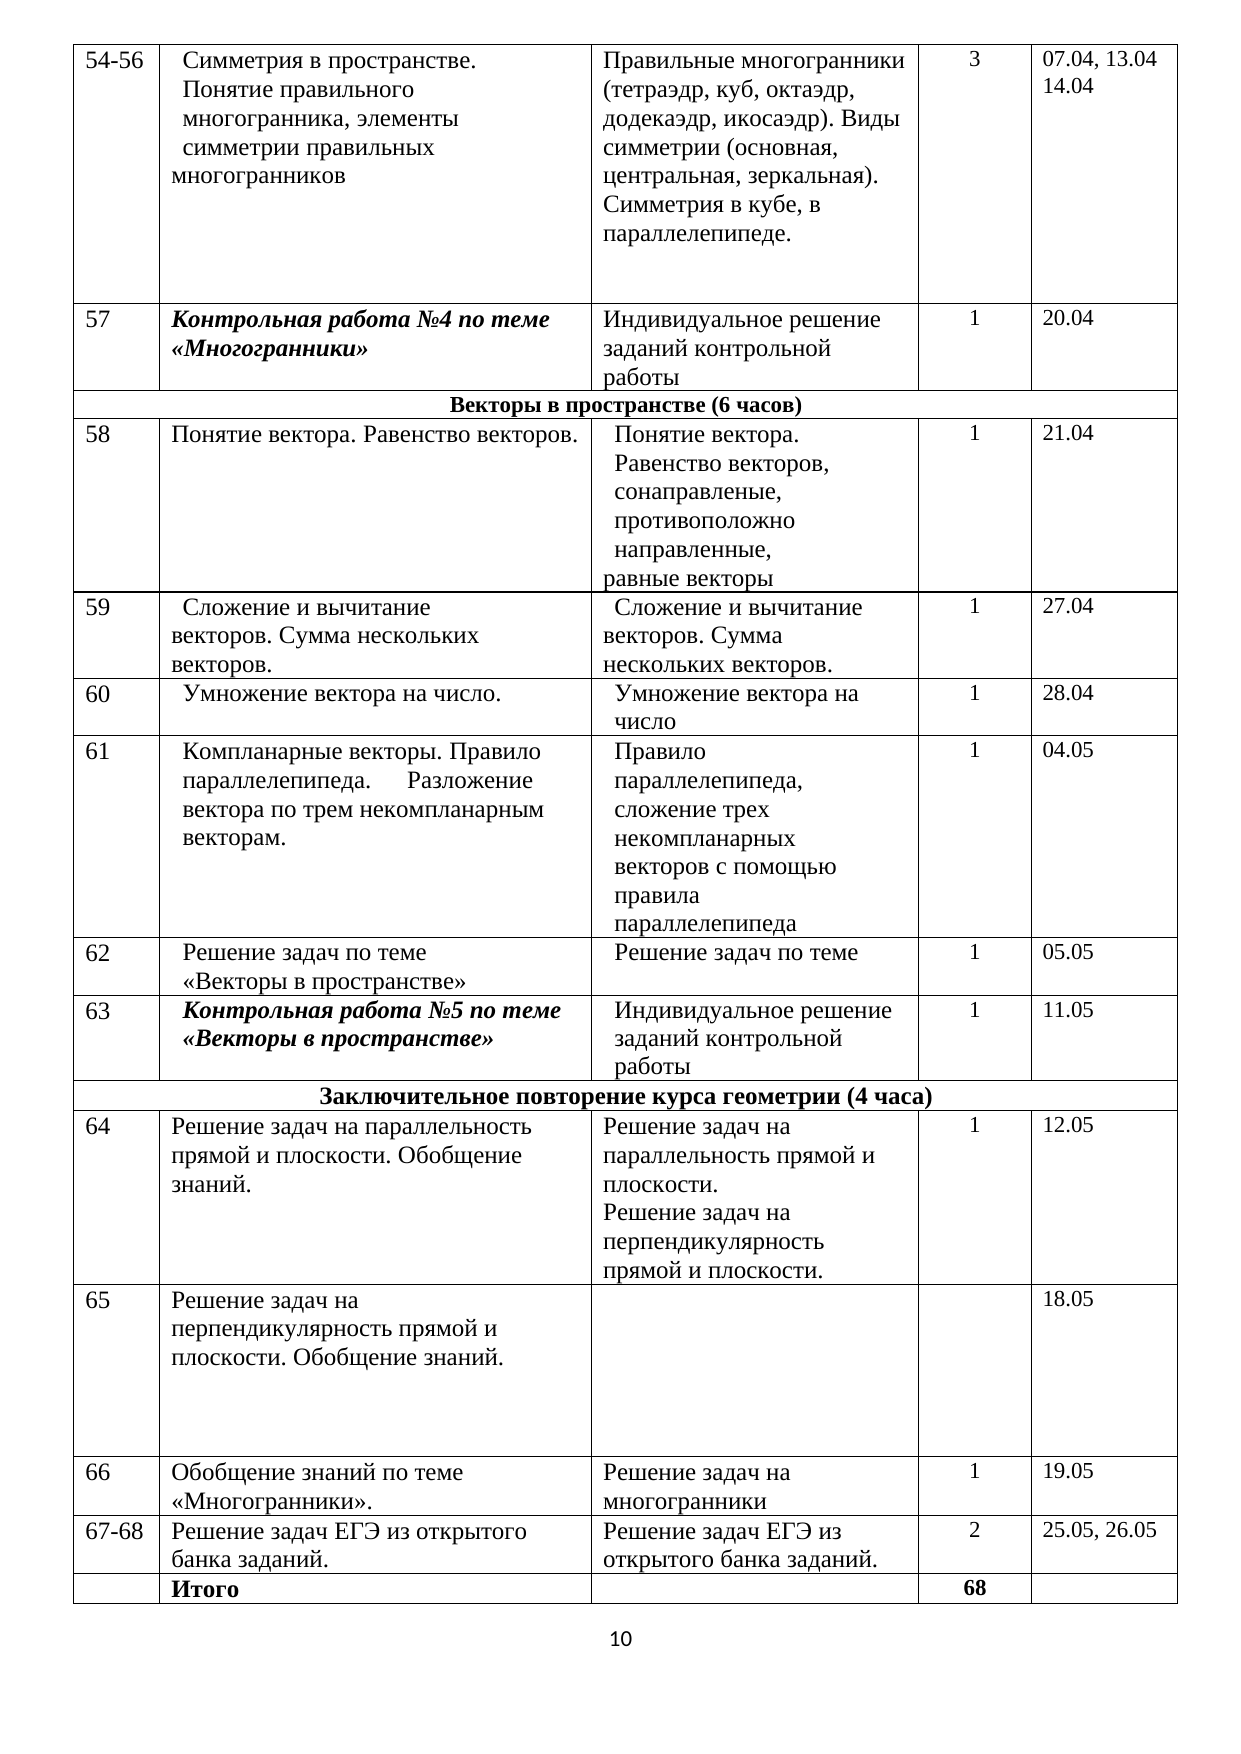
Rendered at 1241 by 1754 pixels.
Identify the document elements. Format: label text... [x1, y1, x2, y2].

table_cell Заключительное повторение курса геометрии (4 часа) [74, 1081, 1177, 1110]
table_cell Правило параллелепипеда, сложение трех некомпланарных векторов с помощью правила параллелепипеда [592, 736, 918, 937]
table_cell 63 [74, 996, 159, 1080]
table_cell 25.05, 26.05 [1032, 1516, 1177, 1573]
table_cell Симметрия в пространстве. Понятие правильного многогранника, элементы симметрии правильных многогранников [160, 45, 591, 303]
table_cell Сложение и вычитание векторов. Сумма нескольких векторов. [592, 593, 918, 678]
table_cell 1 [919, 736, 1031, 937]
table_cell 21.04 [1032, 419, 1177, 591]
table_cell Решение задач ЕГЭ из открытого банка заданий. [160, 1516, 591, 1573]
table_cell 12.05 [1032, 1111, 1177, 1284]
table_cell 54-56 [74, 45, 159, 303]
table_cell 68 [919, 1574, 1031, 1603]
table_cell 61 [74, 736, 159, 937]
table_cell [592, 1285, 918, 1456]
table_cell 3 [919, 45, 1031, 303]
table_cell 67-68 [74, 1516, 159, 1573]
table_cell Итого [160, 1574, 591, 1603]
table_cell 1 [919, 679, 1031, 735]
table_cell Индивидуальное решение заданий контрольной работы [592, 304, 918, 390]
table_cell 1 [919, 938, 1031, 995]
table_cell Правильные многогранники (тетраэдр, куб, октаэдр, додекаэдр, икосаэдр). Виды симметрии (основная, центральная, зеркальная). Симметрия в кубе, в параллелепипеде. [592, 45, 918, 303]
table_cell Умножение вектора на число [592, 679, 918, 735]
table_cell Решение задач на параллельность прямой и плоскости. Решение задач на перпендикулярность прямой и плоскости. [592, 1111, 918, 1284]
table_cell Индивидуальное решение заданий контрольной работы [592, 996, 918, 1080]
table_cell 07.04, 13.04 14.04 [1032, 45, 1177, 303]
table_cell 58 [74, 419, 159, 591]
table_cell 1 [919, 419, 1031, 591]
table_cell Решение задач по теме [592, 938, 918, 995]
table_cell 19.05 [1032, 1457, 1177, 1515]
table_cell 1 [919, 1457, 1031, 1515]
table_cell 65 [74, 1285, 159, 1456]
table_cell Решение задач по теме «Векторы в пространстве» [160, 938, 591, 995]
table_cell 1 [919, 304, 1031, 390]
table_cell 1 [919, 1111, 1031, 1284]
table_cell 11.05 [1032, 996, 1177, 1080]
table_cell Понятие вектора. Равенство векторов, сонаправленые, противоположно направленные, равные векторы [592, 419, 918, 591]
table_cell 57 [74, 304, 159, 390]
table_cell Сложение и вычитание векторов. Сумма нескольких векторов. [160, 593, 591, 678]
table_cell Решение задач на параллельность прямой и плоскости. Обобщение знаний. [160, 1111, 591, 1284]
table_cell Контрольная работа №4 по теме «Многогранники» [160, 304, 591, 390]
table_cell Решение задач ЕГЭ из открытого банка заданий. [592, 1516, 918, 1573]
table_cell Решение задач на многогранники [592, 1457, 918, 1515]
table_cell 64 [74, 1111, 159, 1284]
table_cell Обобщение знаний по теме «Многогранники». [160, 1457, 591, 1515]
table_cell 04.05 [1032, 736, 1177, 937]
table_cell Решение задач на перпендикулярность прямой и плоскости. Обобщение знаний. [160, 1285, 591, 1456]
table_cell [592, 1574, 918, 1603]
table_cell 05.05 [1032, 938, 1177, 995]
table_cell [1032, 1574, 1177, 1603]
table_cell [919, 1285, 1031, 1456]
table_cell 66 [74, 1457, 159, 1515]
table_cell 62 [74, 938, 159, 995]
table_cell 20.04 [1032, 304, 1177, 390]
table_cell Векторы в пространстве (6 часов) [74, 391, 1177, 418]
table_cell [74, 1574, 159, 1603]
table_cell Компланарные векторы. Правило параллелепипеда. Разложение вектора по трем некомпланарным векторам. [160, 736, 591, 937]
table_cell 60 [74, 679, 159, 735]
table_cell 18.05 [1032, 1285, 1177, 1456]
table_cell 2 [919, 1516, 1031, 1573]
table_cell Понятие вектора. Равенство векторов. [160, 419, 591, 591]
table_cell Умножение вектора на число. [160, 679, 591, 735]
table_cell 27.04 [1032, 593, 1177, 678]
table_cell 59 [74, 593, 159, 678]
table_cell 28.04 [1032, 679, 1177, 735]
table_cell 1 [919, 996, 1031, 1080]
table_cell Контрольная работа №5 по теме «Векторы в пространстве» [160, 996, 591, 1080]
table_cell 1 [919, 593, 1031, 678]
